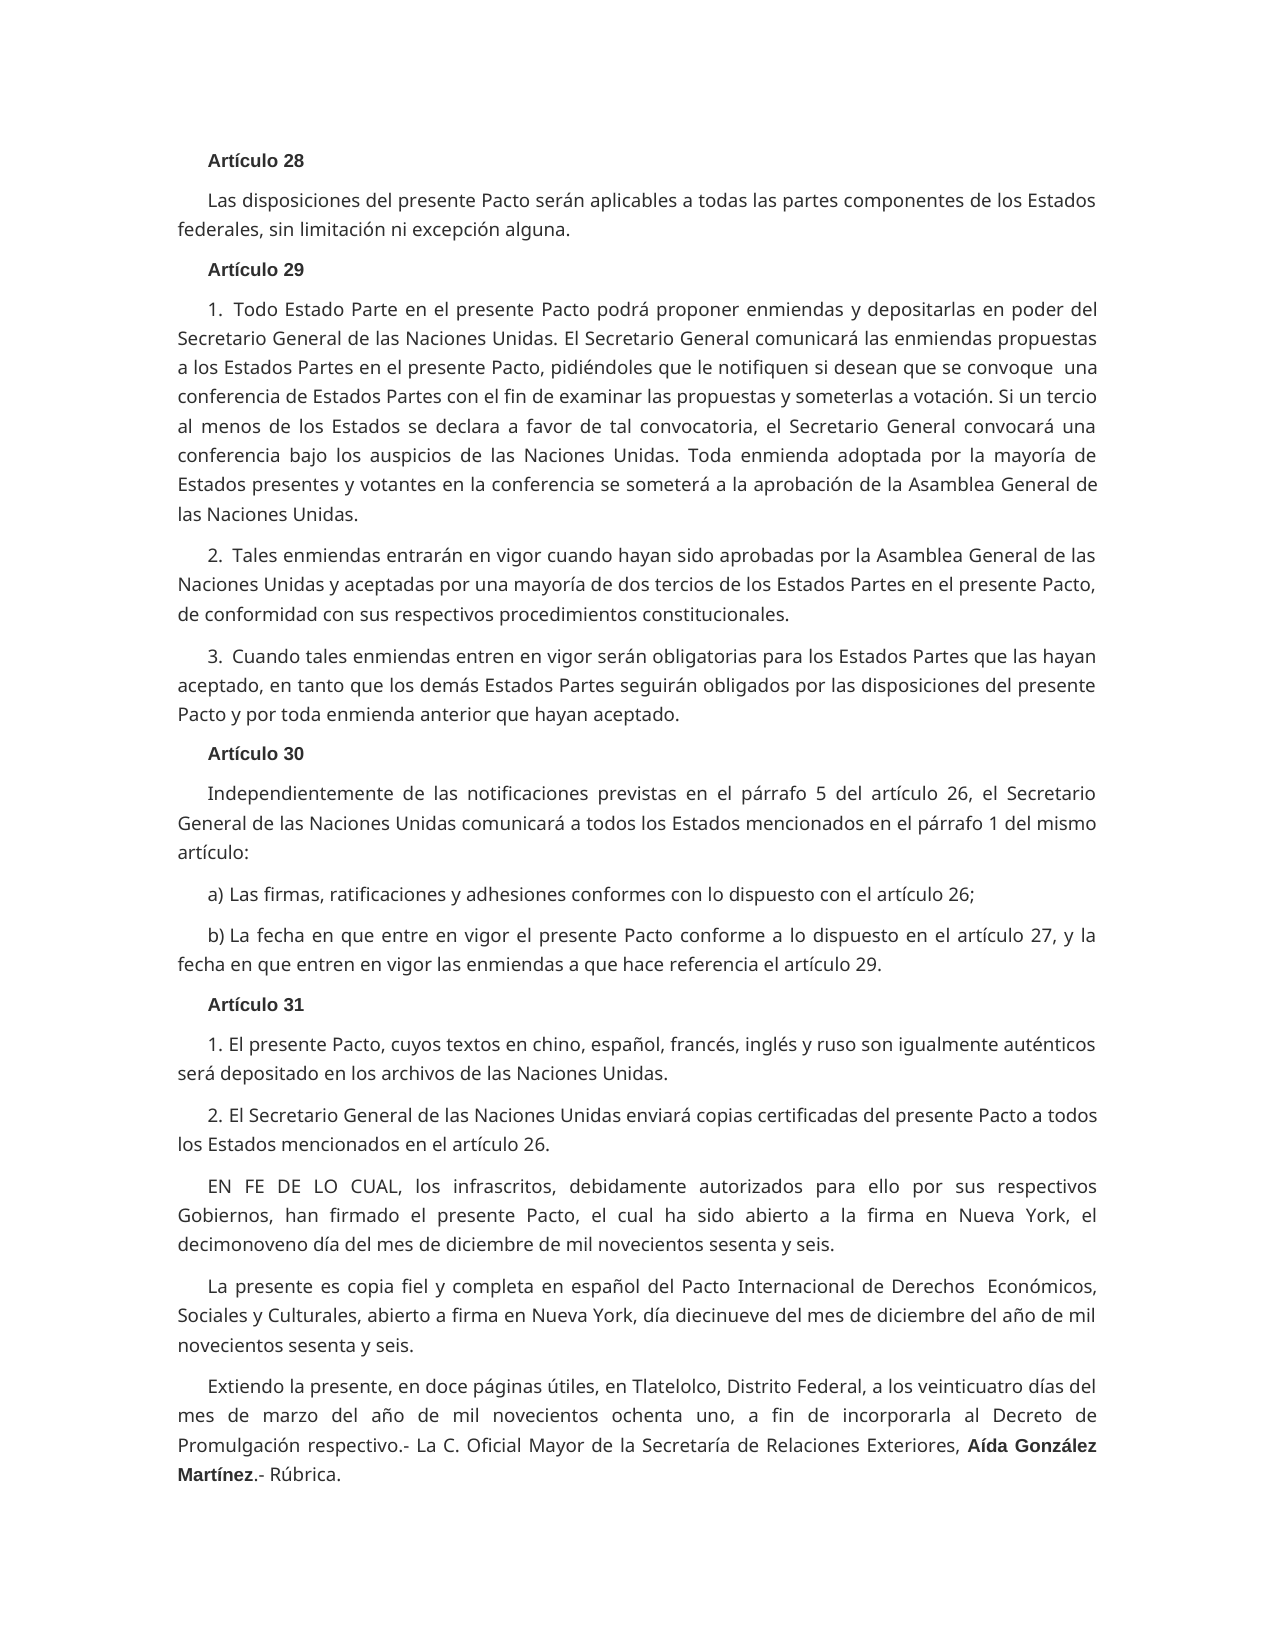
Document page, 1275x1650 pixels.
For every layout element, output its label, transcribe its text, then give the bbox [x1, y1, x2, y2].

list El presente Pacto, cuyos textos en chino, español, francés, inglés y ruso son igualmente auténticos será depositado en los archivos de las Naciones Unidas. [177, 1031, 1097, 1086]
subtitle Artículo 28 [207, 150, 1112, 171]
list Tales enmiendas entrarán en vigor cuando hayan sido aprobadas por la Asamblea General de las Naciones Unidas y aceptadas por una mayoría de dos tercios de los Estados Partes en el presente Pacto, de conformidad con sus respectivos procedimientos constitucionales. [177, 542, 1097, 627]
subtitle Artículo 30 [207, 743, 1112, 765]
list El Secretario General de las Naciones Unidas enviará copias certificadas del presente Pacto a todos los Estados mencionados en el artículo 26. [177, 1102, 1098, 1157]
text Las disposiciones del presente Pacto serán aplicables a todas las partes componentes de los Estados federales, sin limitación ni excepción alguna. [177, 187, 1097, 242]
list Todo Estado Parte en el presente Pacto podrá proponer enmiendas y depositarlas en poder del Secretario General de las Naciones Unidas. El Secretario General comunicará las enmiendas propuestas a los Estados Partes en el presente Pacto, pidiéndoles que le notifiquen si desean que se convoque una conferencia de Estados Partes con el fin de examinar las propuestas y someterlas a votación. Si un tercio al menos de los Estados se declara a favor de tal convocatoria, el Secretario General convocará una conferencia bajo los auspicios de las Naciones Unidas. Toda enmienda adoptada por la mayoría de Estados presentes y votantes en la conferencia se someterá a la aprobación de la Asamblea General de las Naciones Unidas. [177, 296, 1098, 526]
text Independientemente de las notificaciones previstas en el párrafo 5 del artículo 26, el Secretario General de las Naciones Unidas comunicará a todos los Estados mencionados en el párrafo 1 del mismo artículo: [177, 781, 1097, 865]
text EN FE DE LO CUAL, los infrascritos, debidamente autorizados para ello por sus respectivos Gobiernos, han firmado el presente Pacto, el cual ha sido abierto a la firma en Nueva York, el decimonoveno día del mes de diciembre de mil novecientos sesenta y seis. [177, 1173, 1098, 1257]
list Las firmas, ratificaciones y adhesiones conformes con lo dispuesto con el artículo 26; [207, 881, 1112, 906]
text La presente es copia fiel y completa en español del Pacto Internacional de Derechos Económicos, Sociales y Culturales, abierto a firma en Nueva York, día diecinueve del mes de diciembre del año de mil novecientos sesenta y seis. [177, 1273, 1098, 1357]
list La fecha en que entre en vigor el presente Pacto conforme a lo dispuesto en el artículo 27, y la fecha en que entren en vigor las enmiendas a que hace referencia el artículo 29. [177, 922, 1097, 977]
subtitle Artículo 31 [207, 993, 1112, 1015]
text Extiendo la presente, en doce páginas útiles, en Tlatelolco, Distrito Federal, a los veinticuatro días del mes de marzo del año de mil novecientos ochenta uno, a fin de incorporarla al Decreto de Promulgación respectivo.- La C. Oficial Mayor de la Secretaría de Relaciones Exteriores, Aída González Martínez.- Rúbrica. [177, 1373, 1097, 1487]
list Cuando tales enmiendas entren en vigor serán obligatorias para los Estados Partes que las hayan aceptado, en tanto que los demás Estados Partes seguirán obligados por las disposiciones del presente Pacto y por toda enmienda anterior que hayan aceptado. [177, 643, 1097, 727]
subtitle Artículo 29 [207, 258, 1112, 280]
